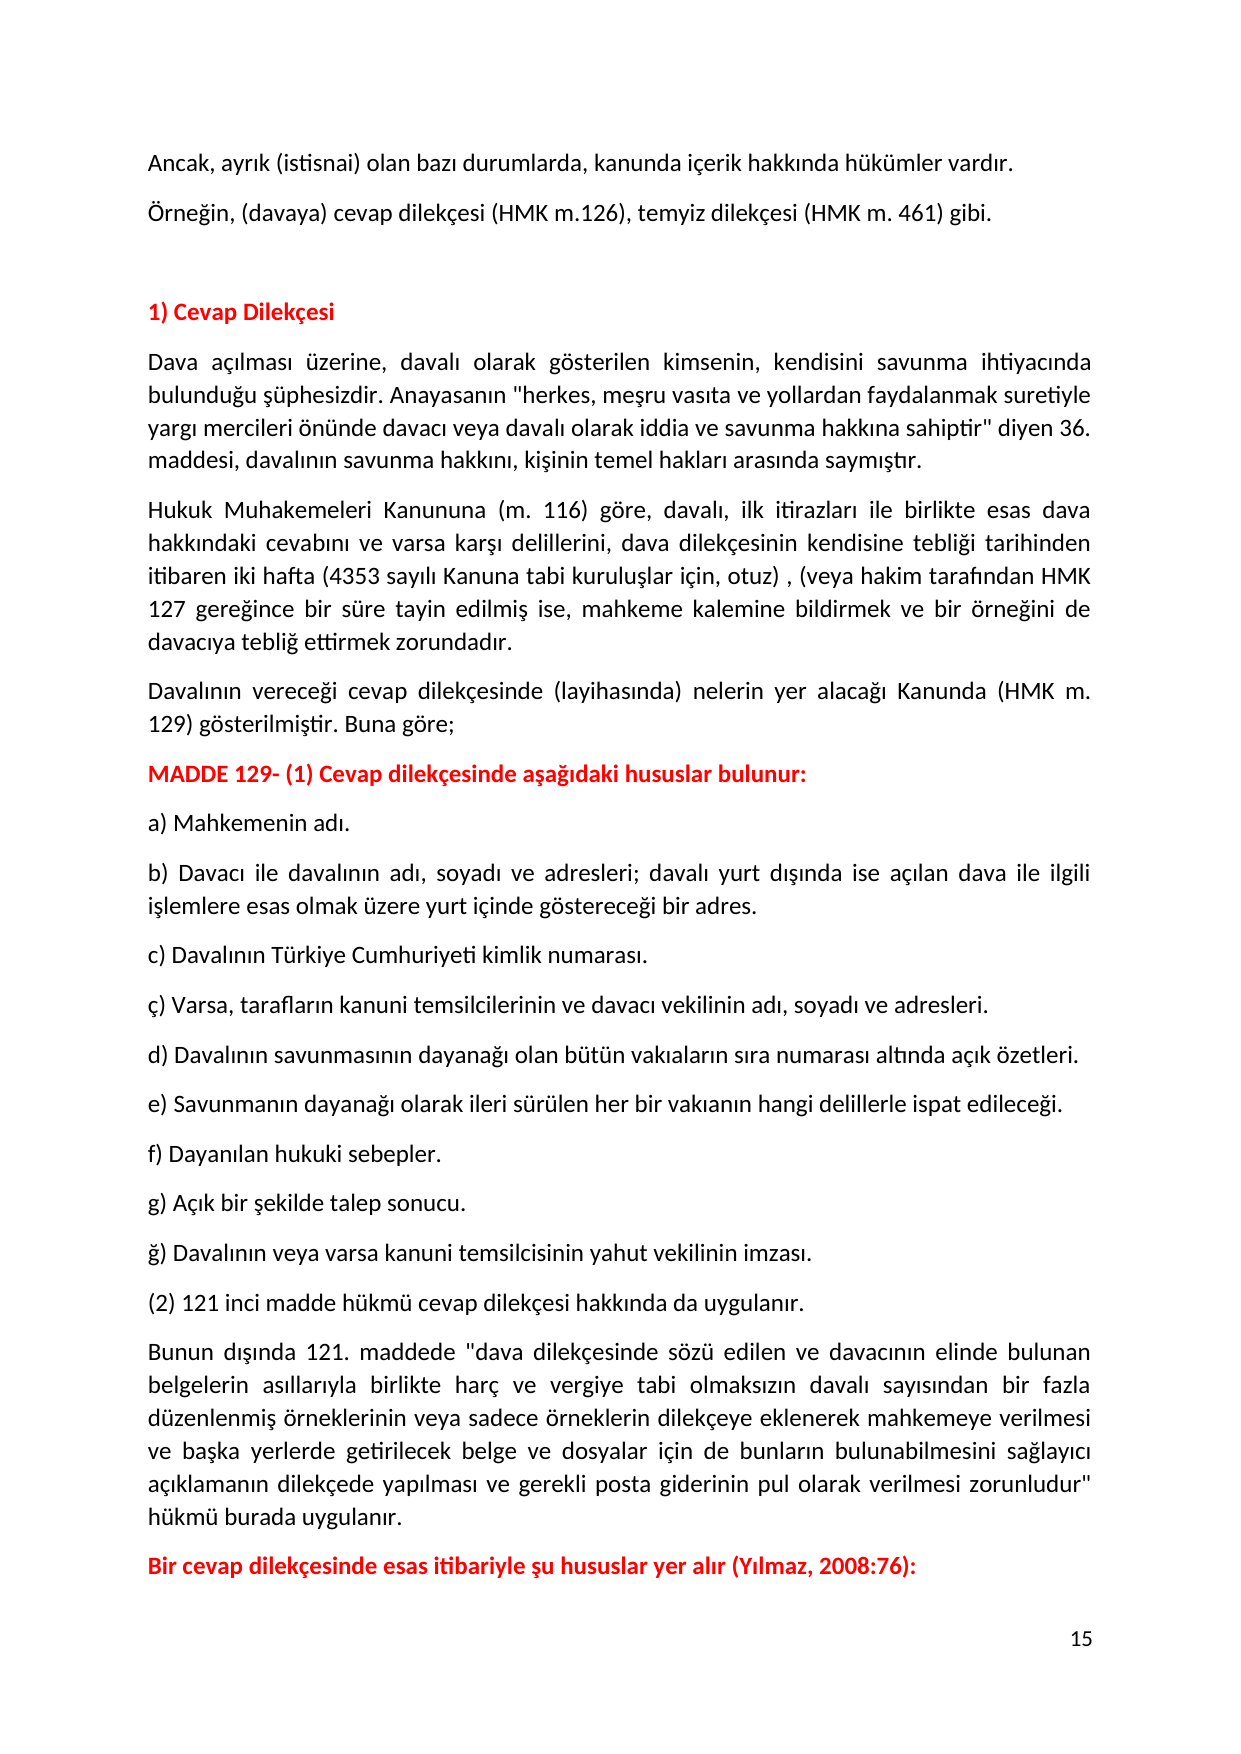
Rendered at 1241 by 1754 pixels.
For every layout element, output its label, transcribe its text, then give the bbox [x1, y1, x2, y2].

text c) Davalının Türkiye Cumhuriyeti kimlik numarası. [148, 940, 1093, 970]
text f) Dayanılan hukuki sebepler. [148, 1138, 1093, 1168]
text Örneğin, (davaya) cevap dilekçesi (HMK m.126), temyiz dilekçesi (HMK m. 461) gibi. [148, 197, 1093, 228]
text b) Davacı ile davalının adı, soyadı ve adresleri; davalı yurt dışında ise açılan dava ile ilgili işlemlere esas olmak üzere yurt içinde göstereceği bir adres. [148, 857, 1093, 921]
text Bir cevap dilekçesinde esas itibariyle şu hususlar yer alır (Yılmaz, 2008:76): [148, 1551, 1093, 1581]
text 1) Cevap Dilekçesi [148, 296, 1093, 327]
text ç) Varsa, tarafların kanuni temsilcilerinin ve davacı vekilinin adı, soyadı ve adresleri. [148, 989, 1093, 1020]
text MADDE 129- (1) Cevap dilekçesinde aşağıdaki hususlar bulunur: [148, 758, 1093, 788]
text Davalının vereceği cevap dilekçesinde (layihasında) nelerin yer alacağı Kanunda (HMK m. 129) gösterilmiştir. Buna göre; [148, 676, 1093, 739]
text (2) 121 inci madde hükmü cevap dilekçesi hakkında da uygulanır. [148, 1287, 1093, 1317]
text Hukuk Muhakemeleri Kanununa (m. 116) göre, davalı, ilk itirazları ile birlikte esas dava hakkındaki cevabını ve varsa karşı delillerini, dava dilekçesinin kendisine tebliği tarihinden itibaren iki hafta (4353 sayılı Kanuna tabi kuruluşlar için, otuz) , (veya hakim tarafından HMK 127 gereğince bir süre tayin edilmiş ise, mahkeme kalemine bildirmek ve bir örneğini de davacıya tebliğ ettirmek zorundadır. [148, 494, 1093, 656]
text a) Mahkemenin adı. [148, 808, 1093, 838]
text ğ) Davalının veya varsa kanuni temsilcisinin yahut vekilinin imzası. [148, 1237, 1093, 1268]
text g) Açık bir şekilde talep sonucu. [148, 1188, 1093, 1218]
text e) Savunmanın dayanağı olarak ileri sürülen her bir vakıanın hangi delillerle ispat edileceği. [148, 1088, 1093, 1119]
text d) Davalının savunmasının dayanağı olan bütün vakıaların sıra numarası altında açık özetleri. [148, 1039, 1093, 1069]
text Bunun dışında 121. maddede "dava dilekçesinde sözü edilen ve davacının elinde bulunan belgelerin asıllarıyla birlikte harç ve vergiye tabi olmaksızın davalı sayısından bir fazla düzenlenmiş örneklerinin veya sadece örneklerin dilekçeye eklenerek mahkemeye verilmesi ve başka yerlerde getirilecek belge ve dosyalar için de bunların bulunabilmesini sağlayıcı açıklamanın dilekçede yapılması ve gerekli posta giderinin pul olarak verilmesi zorunludur" hükmü burada uygulanır. [148, 1336, 1093, 1531]
text Dava açılması üzerine, davalı olarak gösterilen kimsenin, kendisini savunma ihtiyacında bulunduğu şüphesizdir. Anayasanın "herkes, meşru vasıta ve yollardan faydalanmak suretiyle yargı mercileri önünde davacı veya davalı olarak iddia ve savunma hakkına sahiptir" diyen 36. maddesi, davalının savunma hakkını, kişinin temel hakları arasında saymıştır. [148, 346, 1093, 475]
text Ancak, ayrık (istisnai) olan bazı durumlarda, kanunda içerik hakkında hükümler vardır. [148, 148, 1093, 178]
